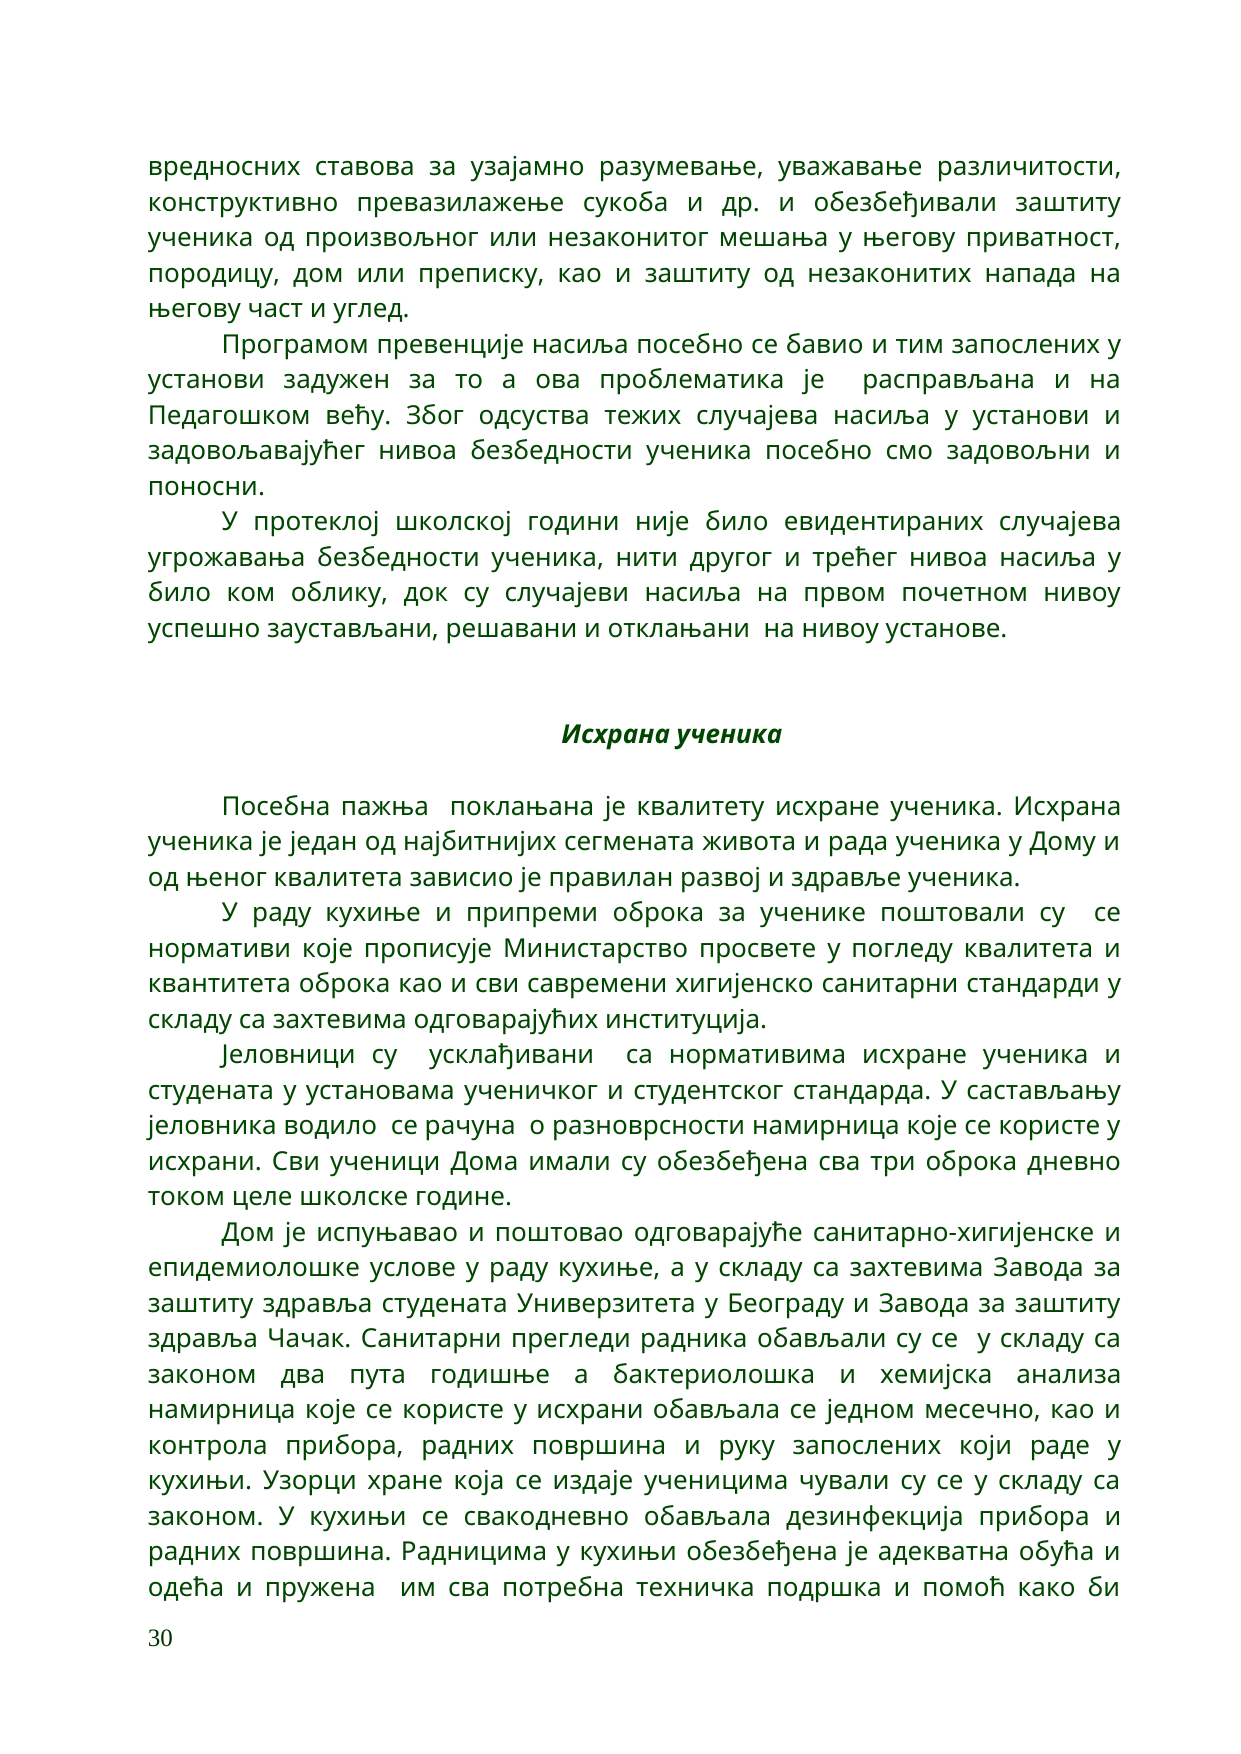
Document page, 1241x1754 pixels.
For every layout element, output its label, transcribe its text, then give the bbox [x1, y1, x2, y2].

text Исхрана ученика [148, 716, 1122, 752]
text У протеклој школској години није било евидентираних случајева угрожавања безбедности ученика, нити другог и трећег нивоа насиља у било ком облику, док су случајеви насиља на првом почетном нивоу успешно заустављани, решавани и отклањани на нивоу установе. [148, 503, 1122, 645]
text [148, 1213, 1122, 1604]
text Јеловници су усклађивани са нормативима исхране ученика и студената у установама ученичког и студентског стандарда. У састављању јеловника водило се рачуна о разноврсности намирница које се користе у исхрани. Сви ученици Дома имали су обезбеђена сва три оброка дневно током целе школске године. [148, 1036, 1122, 1213]
text У раду кухиње и припреми оброка за ученике поштовали су се нормативи које прописује Министарство просвете у погледу квалитета и квантитета оброка као и сви савремени хигијенско санитарни стандарди у складу са захтевима одговарајућих институција. [148, 894, 1122, 1036]
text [148, 148, 1122, 325]
text Програмом превенције насиља посебно се бавио и тим запослених у установи задужен за то а ова проблематика је расправљана и на Педагошком већу. Због одсуства тежих случајева насиља у установи и задовољавајућег нивоа безбедности ученика посебно смо задовољни и поносни. [148, 325, 1122, 503]
text Посебна пажња поклањана је квалитету исхране ученика. Исхрана ученика је један од најбитнијих сегмената живота и рада ученика у Дому и од њеног квалитета зависио је правилан развој и здравље ученика. [148, 787, 1122, 894]
